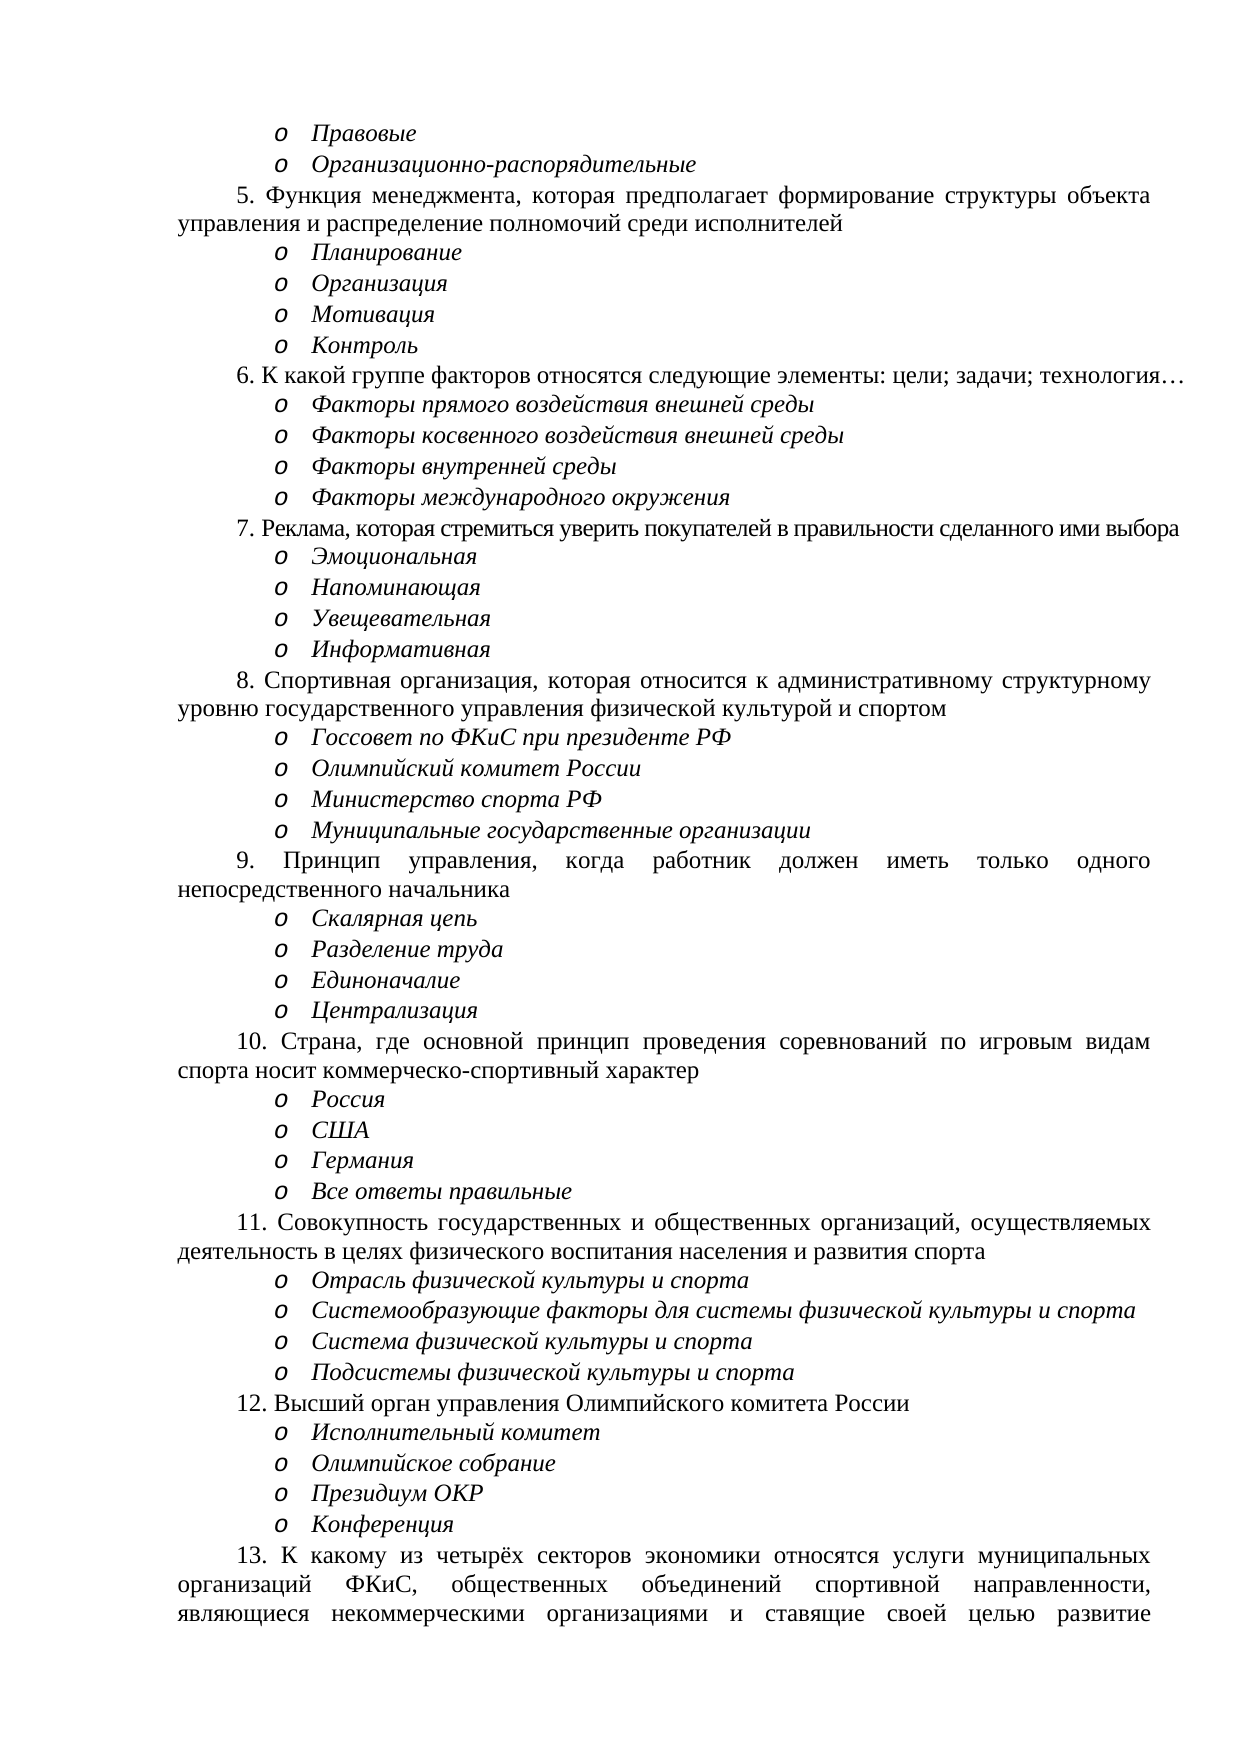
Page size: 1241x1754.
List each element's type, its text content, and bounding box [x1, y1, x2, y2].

text 11. Совокупность государственных и общественных организаций, осуществляемых деятельность в целях физического воспитания населения и развития спорта [177, 1207, 1152, 1265]
list Система физической культуры и спорта [274, 1326, 1152, 1357]
list США [274, 1115, 1152, 1146]
text 9. Принцип управления, когда работник должен иметь только одного непосредственного начальника [177, 846, 1152, 903]
list Факторы косвенного воздействия внешней среды [274, 420, 1152, 451]
text 12. Высший орган управления Олимпийского комитета России [177, 1388, 1152, 1417]
list Отрасль физической культуры и спорта [274, 1265, 1152, 1296]
text 8. Спортивная организация, которая относится к административному структурному уровню государственного управления физической культурой и спортом [177, 665, 1152, 722]
text 10. Страна, где основной принцип проведения соревнований по игровым видам спорта носит коммерческо-спортивный характер [177, 1026, 1152, 1084]
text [177, 1540, 1152, 1626]
list Организация [274, 268, 1152, 299]
list Исполнительный комитет [274, 1417, 1152, 1448]
list Правовые [274, 118, 1152, 149]
list Информативная [274, 634, 1152, 665]
list Факторы внутренней среды [274, 451, 1152, 482]
list Министерство спорта РФ [274, 784, 1152, 815]
list Конференция [274, 1509, 1152, 1540]
list Системообразующие факторы для системы физической культуры и спорта [274, 1296, 1152, 1326]
list Подсистемы физической культуры и спорта [274, 1357, 1152, 1388]
list Увещевательная [274, 603, 1152, 634]
list Напоминающая [274, 572, 1152, 603]
list Олимпийское собрание [274, 1448, 1152, 1478]
list Россия [274, 1084, 1152, 1115]
list Единоначалие [274, 965, 1152, 996]
list Олимпийский комитет России [274, 753, 1152, 784]
text 5. Функция менеджмента, которая предполагает формирование структуры объекта управления и распределение полномочий среди исполнителей [177, 180, 1152, 237]
list Разделение труда [274, 934, 1152, 965]
list Госсовет по ФКиС при президенте РФ [274, 722, 1152, 753]
list Германия [274, 1146, 1152, 1176]
list Муниципальные государственные организации [274, 815, 1152, 846]
list Все ответы правильные [274, 1176, 1152, 1207]
list Факторы международного окружения [274, 482, 1152, 513]
list Факторы прямого воздействия внешней среды [274, 389, 1152, 420]
list Эмоциональная [274, 541, 1152, 572]
list Централизация [274, 996, 1152, 1026]
list Организационно-распорядительные [274, 149, 1152, 180]
list Мотивация [274, 299, 1152, 330]
list Президиум ОКР [274, 1478, 1152, 1509]
text 6. К какой группе факторов относятся следующие элементы: цели; задачи; технология… [177, 361, 1211, 389]
text 7. Реклама, которая стремиться уверить покупателей в правильности сделанного ими выбора [177, 513, 1240, 541]
list Контроль [274, 330, 1152, 361]
list Скалярная цепь [274, 903, 1152, 934]
list Планирование [274, 237, 1152, 268]
